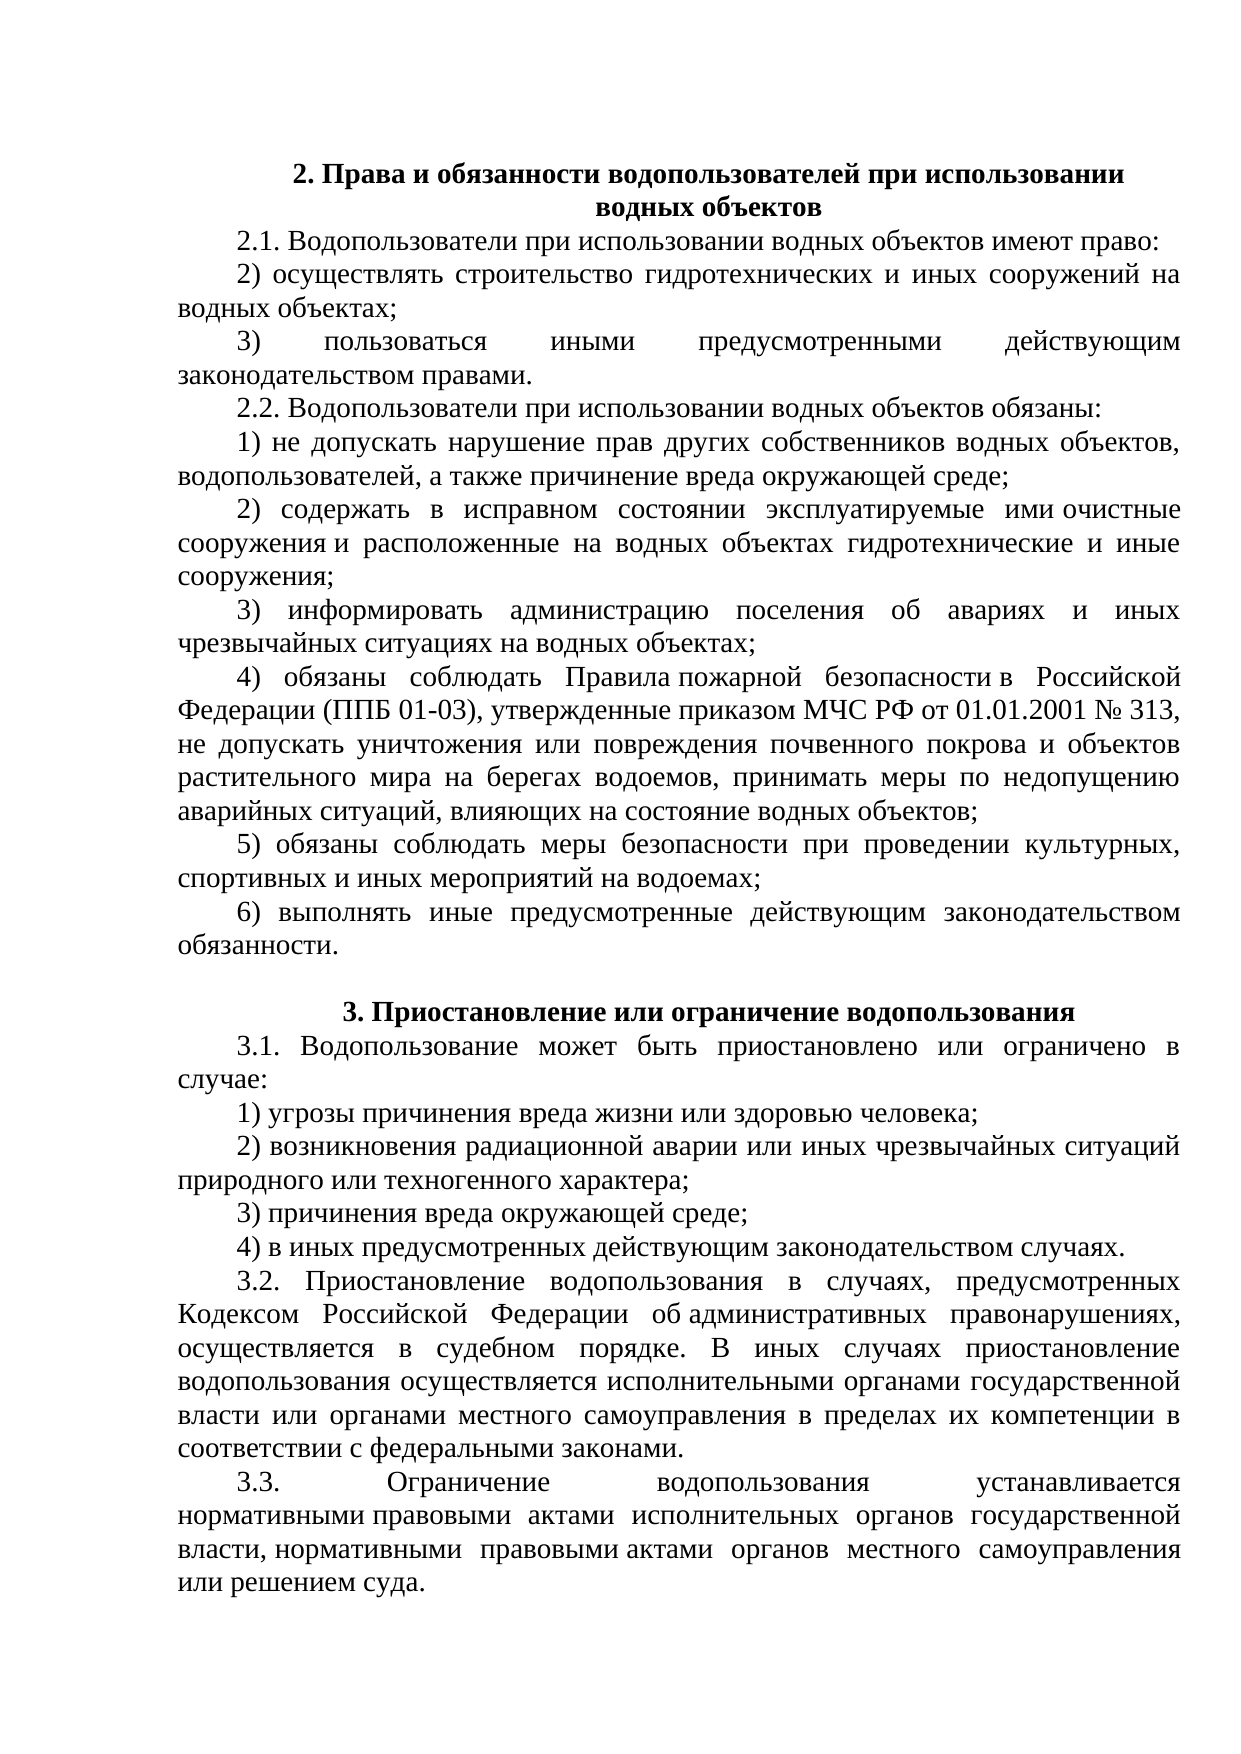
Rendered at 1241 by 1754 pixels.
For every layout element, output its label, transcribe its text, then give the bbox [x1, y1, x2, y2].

text водных объектов [177, 189, 1181, 223]
text 5) обязаны соблюдать меры безопасности при проведении культурных, спортивных и иных мероприятий на водоемах; [177, 827, 1181, 894]
text 2) осуществлять строительство гидротехнических и иных сооружений на водных объектах; [177, 256, 1181, 323]
text 2. Права и обязанности водопользователей при использовании [177, 156, 1181, 189]
text 3.1. Водопользование может быть приостановлено или ограничено в случае: [177, 1028, 1181, 1095]
text 4) в иных предусмотренных действующим законодательством случаях. [177, 1229, 1181, 1263]
text 3) информировать администрацию поселения об авариях и иных чрезвычайных ситуациях на водных объектах; [177, 592, 1181, 659]
text 2) возникновения радиационной аварии или иных чрезвычайных ситуаций природного или техногенного характера; [177, 1128, 1181, 1196]
text 6) выполнять иные предусмотренные действующим законодательством обязанности. [177, 894, 1181, 961]
text 3.2. Приостановление водопользования в случаях, предусмотренных Кодексом Российской Федерации об административных правонарушениях, осуществляется в судебном порядке. В иных случаях приостановление водопользования осуществляется исполнительными органами государственной власти или органами местного самоуправления в пределах их компетенции в соответствии с федеральными законами. [177, 1263, 1181, 1464]
text 1) не допускать нарушение прав других собственников водных объектов, водопользователей, а также причинение вреда окружающей среде; [177, 424, 1181, 491]
text 3) причинения вреда окружающей среде; [177, 1196, 1181, 1229]
text 2.2. Водопользователи при использовании водных объектов обязаны: [177, 391, 1181, 424]
text 4) обязаны соблюдать Правила пожарной безопасности в Российской Федерации (ППБ 01-03), утвержденные приказом МЧС РФ от 01.01.2001 № 313, не допускать уничтожения или повреждения почвенного покрова и объектов растительного мира на берегах водоемов, принимать меры по недопущению аварийных ситуаций, влияющих на состояние водных объектов; [177, 659, 1181, 827]
text 2.1. Водопользователи при использовании водных объектов имеют право: [177, 223, 1181, 256]
text 1) угрозы причинения вреда жизни или здоровью человека; [177, 1095, 1181, 1128]
text 3) пользоваться иными предусмотренными действующим законодательством правами. [177, 323, 1181, 391]
text 3. Приостановление или ограничение водопользования [177, 994, 1181, 1028]
text 3.3. Ограничение водопользования устанавливается нормативными правовыми актами исполнительных органов государственной власти, нормативными правовыми актами органов местного самоуправления или решением суда. [177, 1464, 1181, 1598]
text 2) содержать в исправном состоянии эксплуатируемые ими очистные сооружения и расположенные на водных объектах гидротехнические и иные сооружения; [177, 491, 1181, 592]
